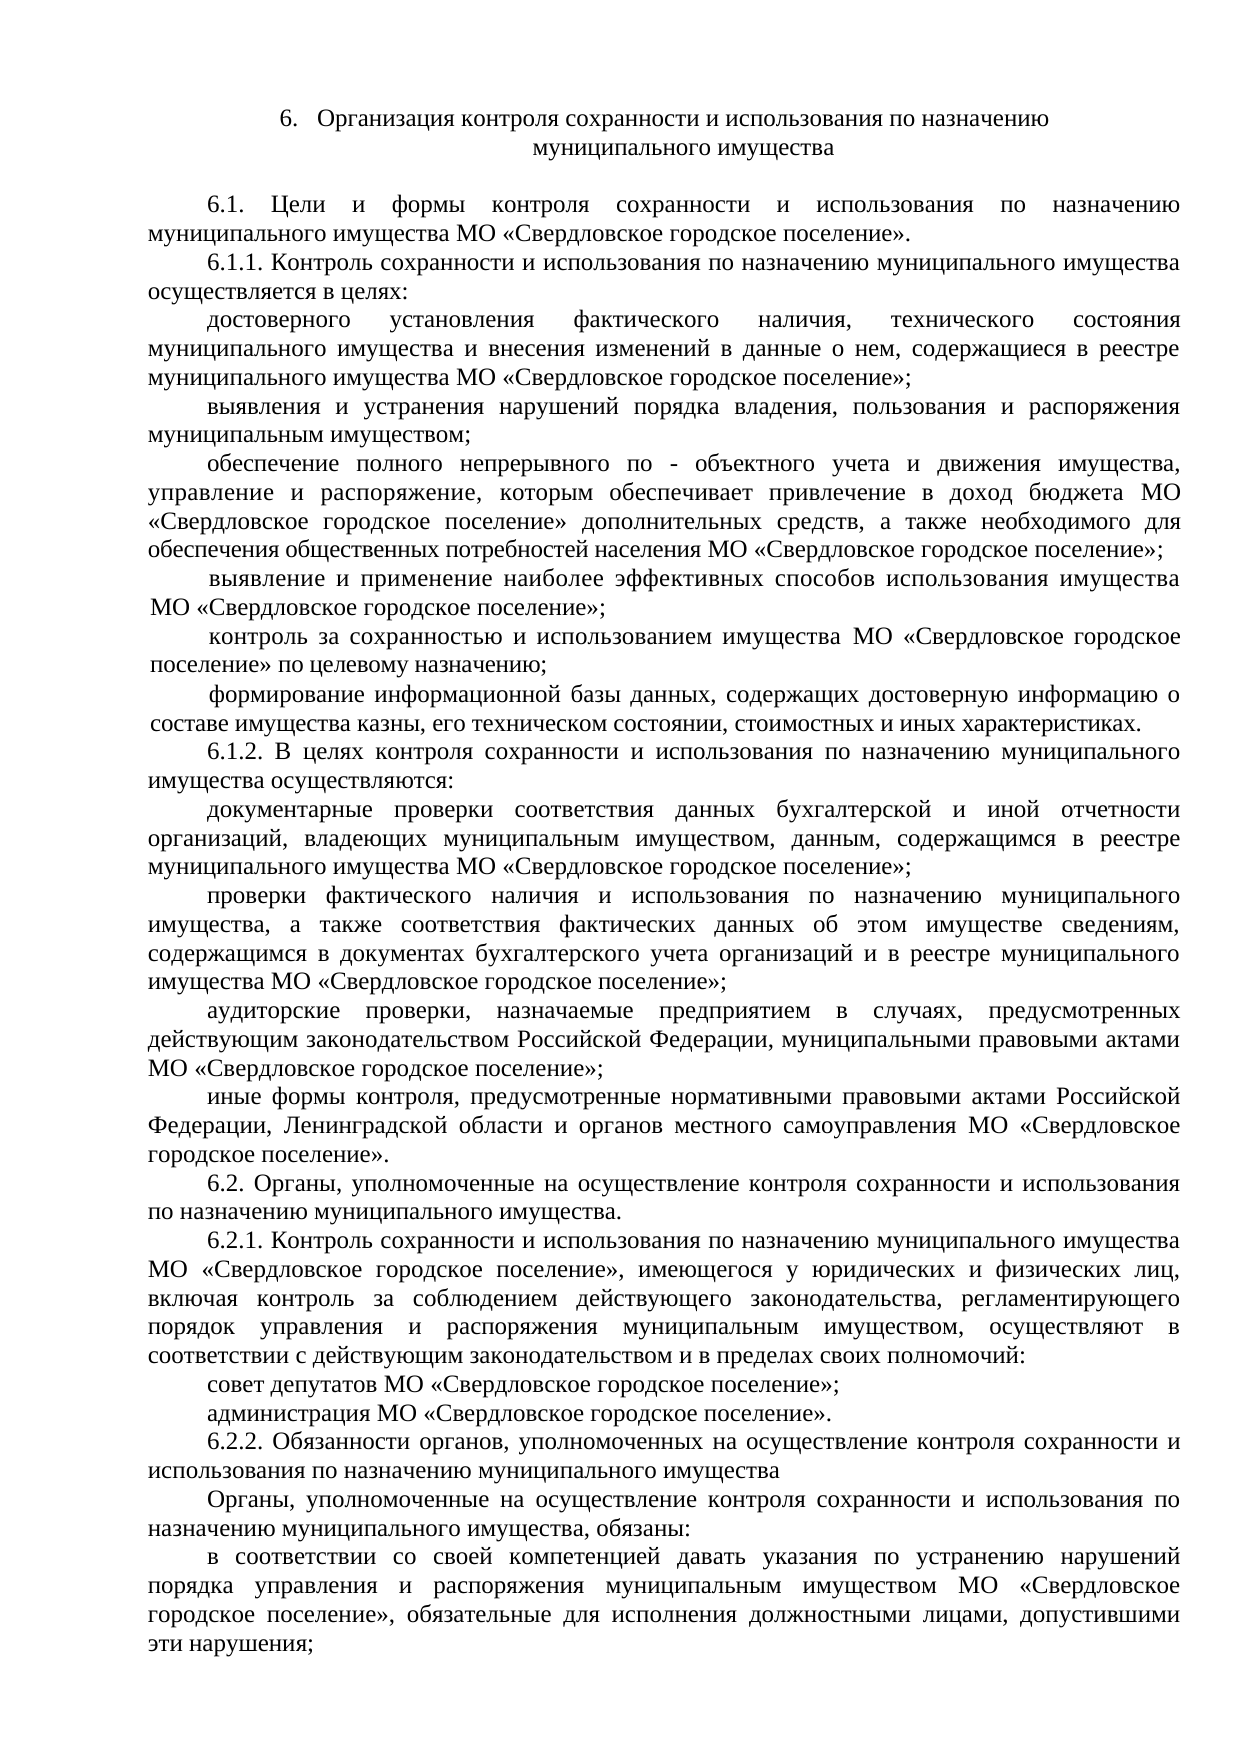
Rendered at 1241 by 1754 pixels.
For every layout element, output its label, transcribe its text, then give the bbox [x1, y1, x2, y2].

text 6.1.2. В целях контроля сохранности и использования по назначению муниципального имущества осуществляются: [148, 736, 1181, 794]
text проверки фактического наличия и использования по назначению муниципального имущества, а также соответствия фактических данных об этом имуществе сведениям, содержащимся в документах бухгалтерского учета организаций и в реестре муниципального имущества МО «Свердловское городское поселение»; [148, 880, 1181, 995]
text аудиторские проверки, назначаемые предприятием в случаях, предусмотренных действующим законодательством Российской Федерации, муниципальными правовыми актами МО «Свердловское городское поселение»; [148, 995, 1181, 1081]
text документарные проверки соответствия данных бухгалтерской и иной отчетности организаций, владеющих муниципальным имуществом, данным, содержащимся в реестре муниципального имущества МО «Свердловское городское поселение»; [148, 794, 1181, 880]
text в соответствии со своей компетенцией давать указания по устранению нарушений порядка управления и распоряжения муниципальным имуществом МО «Свердловское городское поселение», обязательные для исполнения должностными лицами, допустившими эти нарушения; [148, 1541, 1181, 1656]
text выявления и устранения нарушений порядка владения, пользования и распоряжения муниципальным имуществом; [148, 391, 1181, 448]
text 6.1. Цели и формы контроля сохранности и использования по назначению муниципального имущества МО «Свердловское городское поселение». [148, 189, 1181, 247]
text 6.1.1. Контроль сохранности и использования по назначению муниципального имущества осуществляется в целях: [148, 247, 1181, 304]
text контроль за сохранностью и использованием имущества МО «Свердловское городское поселение» по целевому назначению; [150, 621, 1181, 678]
text администрация МО «Свердловское городское поселение». [148, 1398, 1181, 1426]
text формирование информационной базы данных, содержащих достоверную информацию о составе имущества казны, его техническом состоянии, стоимостных и иных характеристиках. [150, 679, 1181, 736]
text Органы, уполномоченные на осуществление контроля сохранности и использования по назначению муниципального имущества, обязаны: [148, 1484, 1181, 1541]
list Организация контроля сохранности и использования по назначению [148, 103, 1181, 132]
text совет депутатов МО «Свердловское городское поселение»; [148, 1369, 1181, 1398]
text обеспечение полного непрерывного по - объектного учета и движения имущества, управление и распоряжение, которым обеспечивает привлечение в доход бюджета МО «Свердловское городское поселение» дополнительных средств, а также необходимого для обеспечения общественных потребностей населения МО «Свердловское городское поселение»; [148, 448, 1181, 563]
text 6.2. Органы, уполномоченные на осуществление контроля сохранности и использования по назначению муниципального имущества. [148, 1168, 1181, 1225]
text 6.2.2. Обязанности органов, уполномоченных на осуществление контроля сохранности и использования по назначению муниципального имущества [148, 1426, 1181, 1484]
text выявление и применение наиболее эффективных способов использования имущества МО «Свердловское городское поселение»; [150, 563, 1181, 621]
text достоверного установления фактического наличия, технического состояния муниципального имущества и внесения изменений в данные о нем, содержащиеся в реестре муниципального имущества МО «Свердловское городское поселение»; [148, 304, 1181, 391]
text иные формы контроля, предусмотренные нормативными правовыми актами Российской Федерации, Ленинградской области и органов местного самоуправления МО «Свердловское городское поселение». [148, 1081, 1181, 1168]
text 6.2.1. Контроль сохранности и использования по назначению муниципального имущества МО «Свердловское городское поселение», имеющегося у юридических и физических лиц, включая контроль за соблюдением действующего законодательства, регламентирующего порядок управления и распоряжения муниципальным имуществом, осуществляют в соответствии с действующим законодательством и в пределах своих полномочий: [148, 1225, 1181, 1369]
text муниципального имущества [185, 132, 1181, 161]
